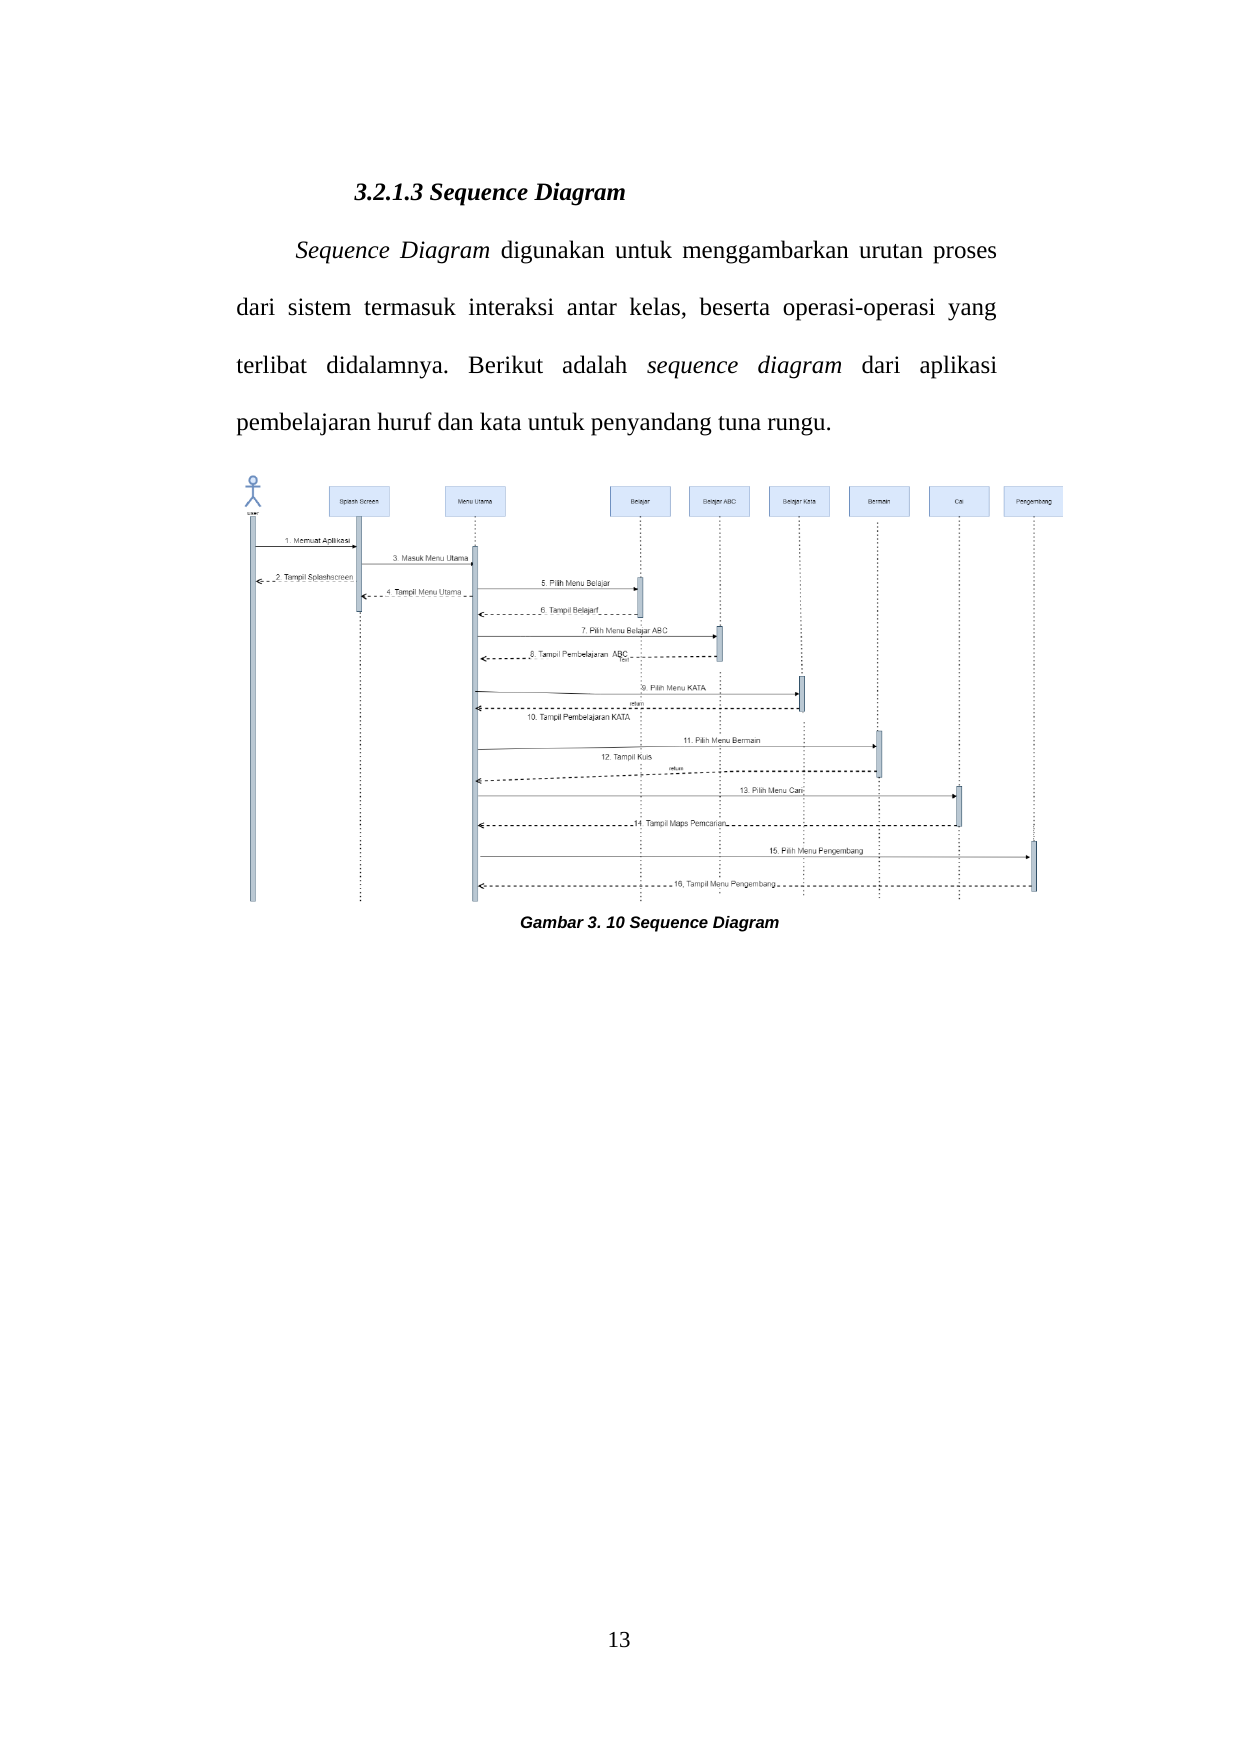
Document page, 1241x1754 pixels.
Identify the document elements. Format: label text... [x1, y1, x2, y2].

picture [234, 465, 1063, 904]
subtitle 3.2.1.3 Sequence Diagram [236, 177, 1063, 206]
text Sequence Diagram digunakan untuk menggambarkan urutan proses dari sistem termasuk interaksi antar kelas, beserta operasi-operasi yang terlibat didalamnya. Berikut adalah sequence diagram dari aplikasi pembelajaran huruf dan kata untuk penyandang tuna rungu. [236, 235, 997, 436]
